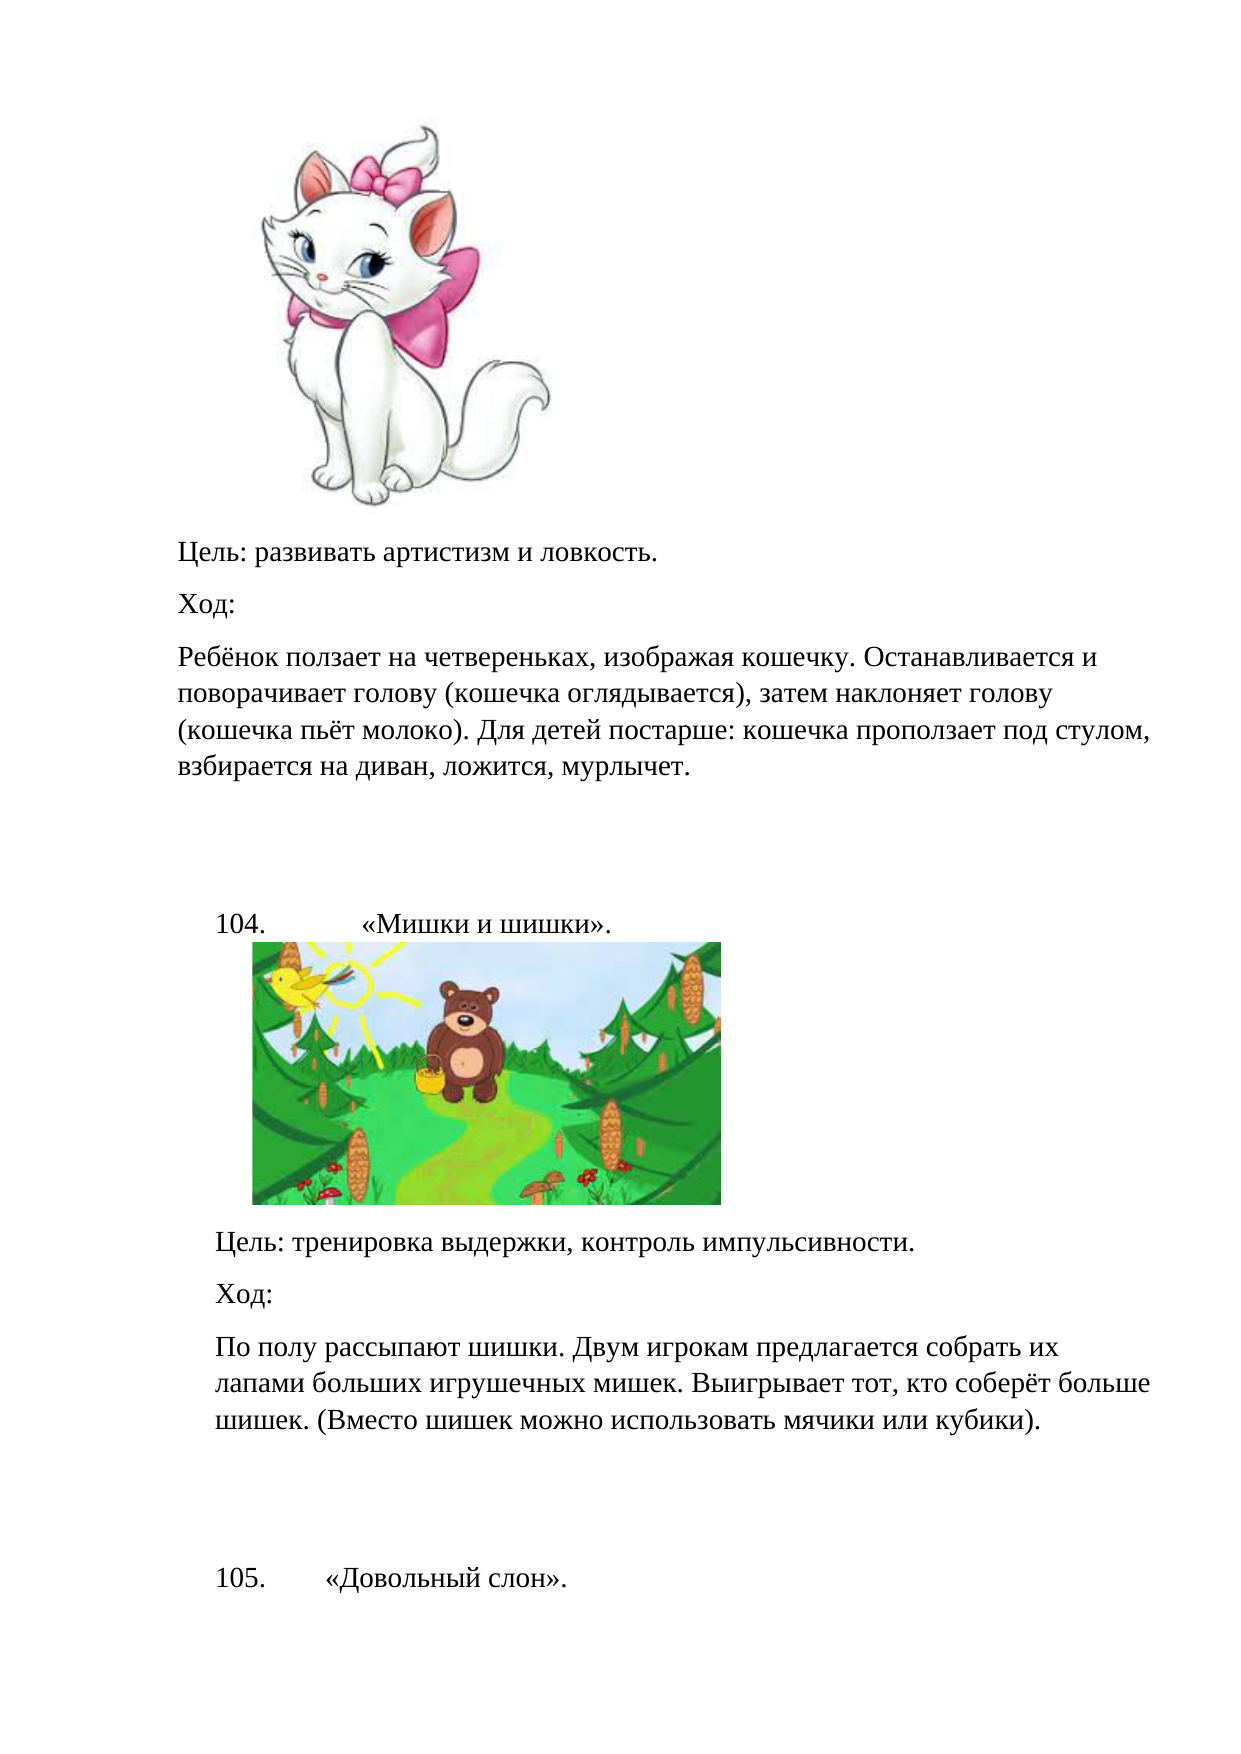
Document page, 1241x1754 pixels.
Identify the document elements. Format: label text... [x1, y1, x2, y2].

picture [252, 118, 562, 515]
text По полу рассыпают шишки. Двум игрокам предлагается собрать их лапами больших игрушечных мишек. Выигрывает тот, кто соберёт больше шишек. (Вместо шишек можно использовать мячики или кубики). [215, 1329, 1152, 1435]
text Цель: тренировка выдержки, контроль импульсивности. [215, 1224, 1152, 1257]
text Ход: [215, 1277, 1152, 1310]
list «Мишки и шишки». [215, 906, 1152, 940]
text Ход: [177, 587, 1152, 620]
text Ребёнок ползает на четвереньках, изображая кошечку. Останавливается и поворачивает голову (кошечка оглядывается), затем наклоняет голову (кошечка пьёт молоко). Для детей постарше: кошечка проползает под стулом, взбирается на диван, ложится, мурлычет. [177, 639, 1152, 781]
text Цель: развивать артистизм и ловкость. [177, 534, 1152, 567]
list «Довольный слон». [215, 1560, 1152, 1594]
picture [252, 942, 721, 1205]
